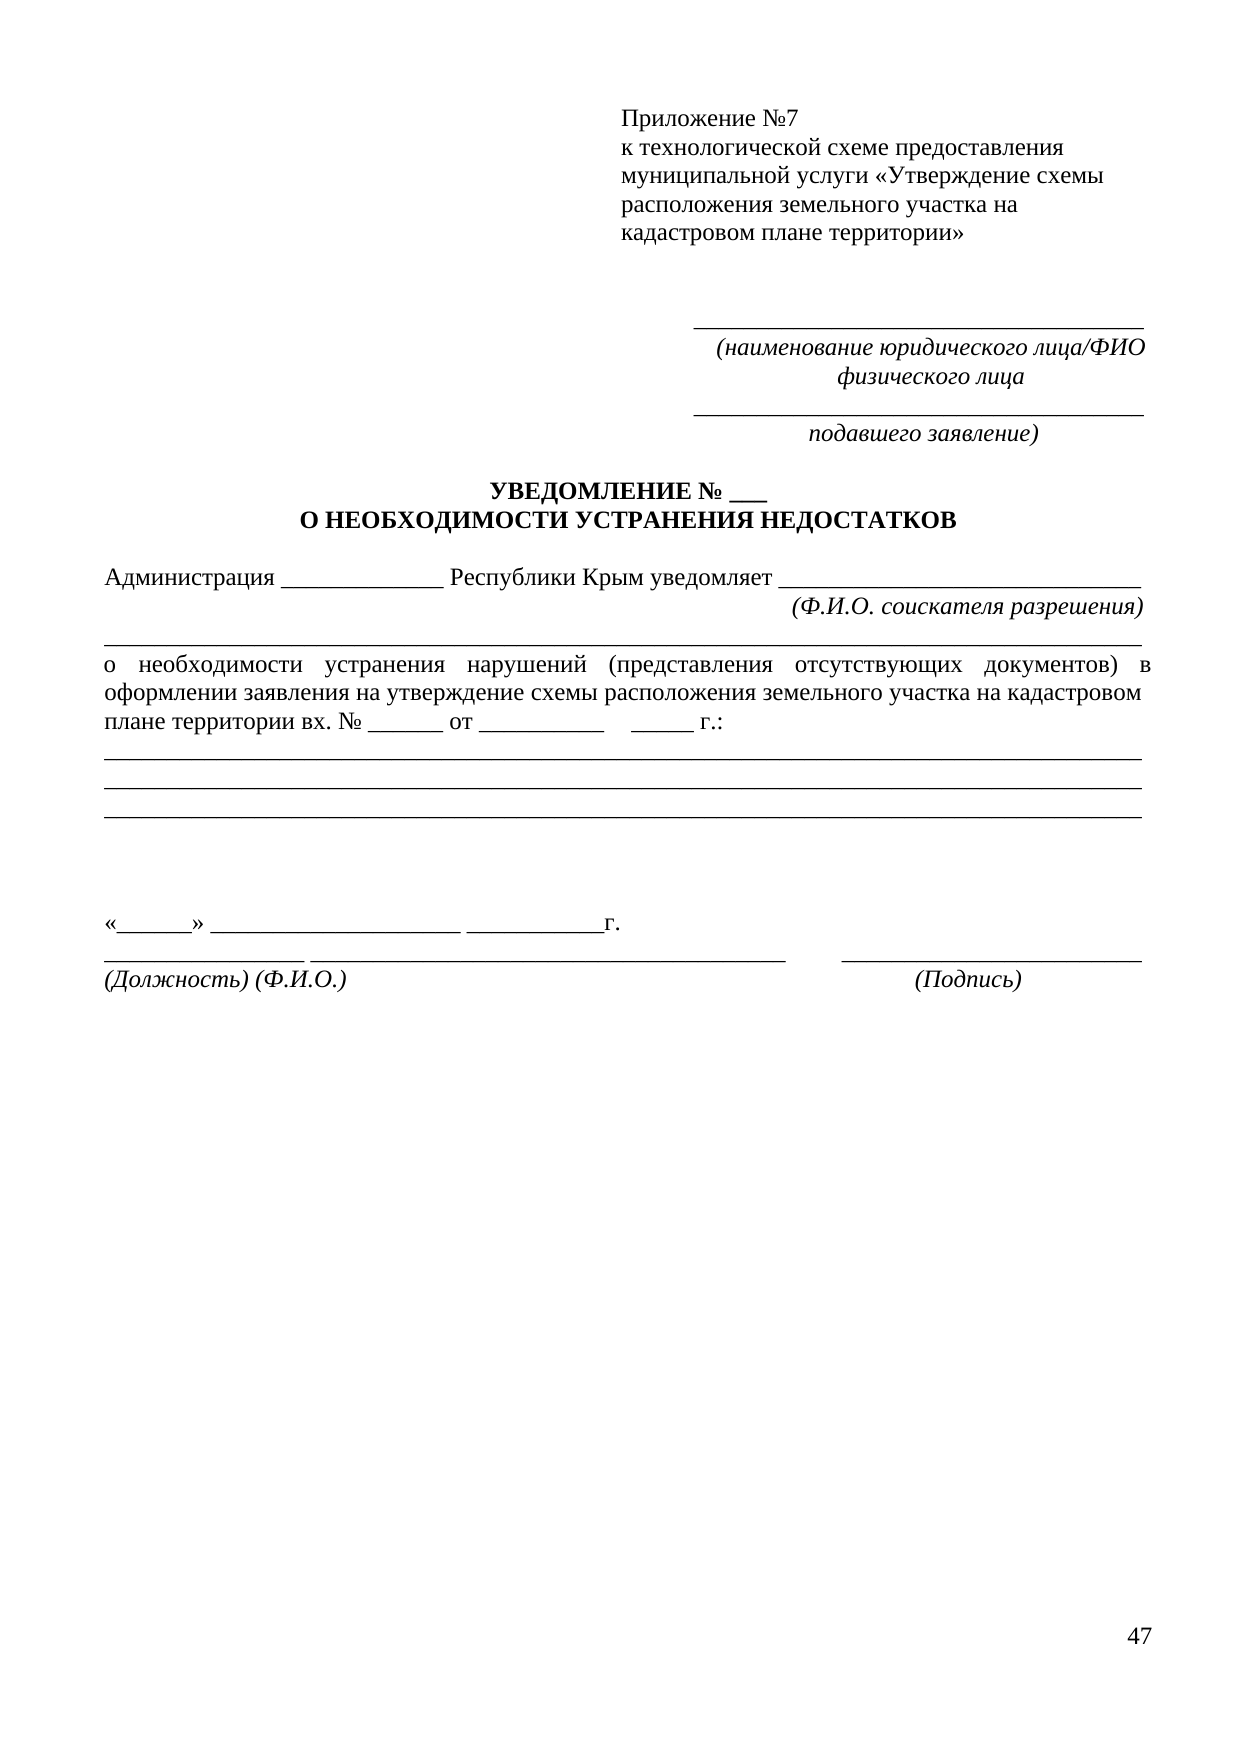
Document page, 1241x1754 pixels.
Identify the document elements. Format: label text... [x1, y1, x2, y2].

text УВЕДОМЛЕНИЕ № ___ [103, 476, 1153, 505]
text Администрация _____________ Республики Крым уведомляет _____________________________ [104, 562, 1152, 591]
text ___________________________________________________________________________________ [104, 763, 1152, 792]
text ____________________________________ [694, 390, 1152, 418]
text «______» ____________________ ___________г. ________________ ______________________________________ (Должность) (Ф.И.О.) [104, 908, 798, 993]
list необходимости устранения нарушений (представления отсутствующих документов) в оформлении заявления на утверждение схемы расположения земельного участка на кадастровом [103, 650, 1152, 706]
text к технологической схеме предоставления муниципальной услуги «Утверждение схемы [621, 133, 1152, 189]
text (наименование юридического лица/ФИО [709, 332, 1152, 361]
text ____________________________________ [694, 303, 1152, 332]
text плане территории вх. № ______ от __________ _____ г.: [104, 706, 1152, 734]
text 47 [1127, 1621, 1152, 1650]
text расположения земельного участка на кадастровом плане территории» [621, 190, 1152, 246]
text Приложение №7 [621, 103, 1152, 132]
text ___________________________________________________________________________________ [104, 734, 1152, 763]
text (Ф.И.О. соискателя разрешения) [792, 591, 1152, 620]
text ___________________________________________________________________________________ [104, 620, 1152, 649]
text ___________________________________________________________________________________ [104, 792, 1152, 821]
text подавшего заявление) [808, 418, 1152, 447]
text ________________________ [842, 936, 1152, 964]
text О НЕОБХОДИМОСТИ УСТРАНЕНИЯ НЕДОСТАТКОВ [103, 505, 1153, 533]
text (Подпись) [914, 964, 1152, 993]
text физического лица [709, 361, 1152, 390]
